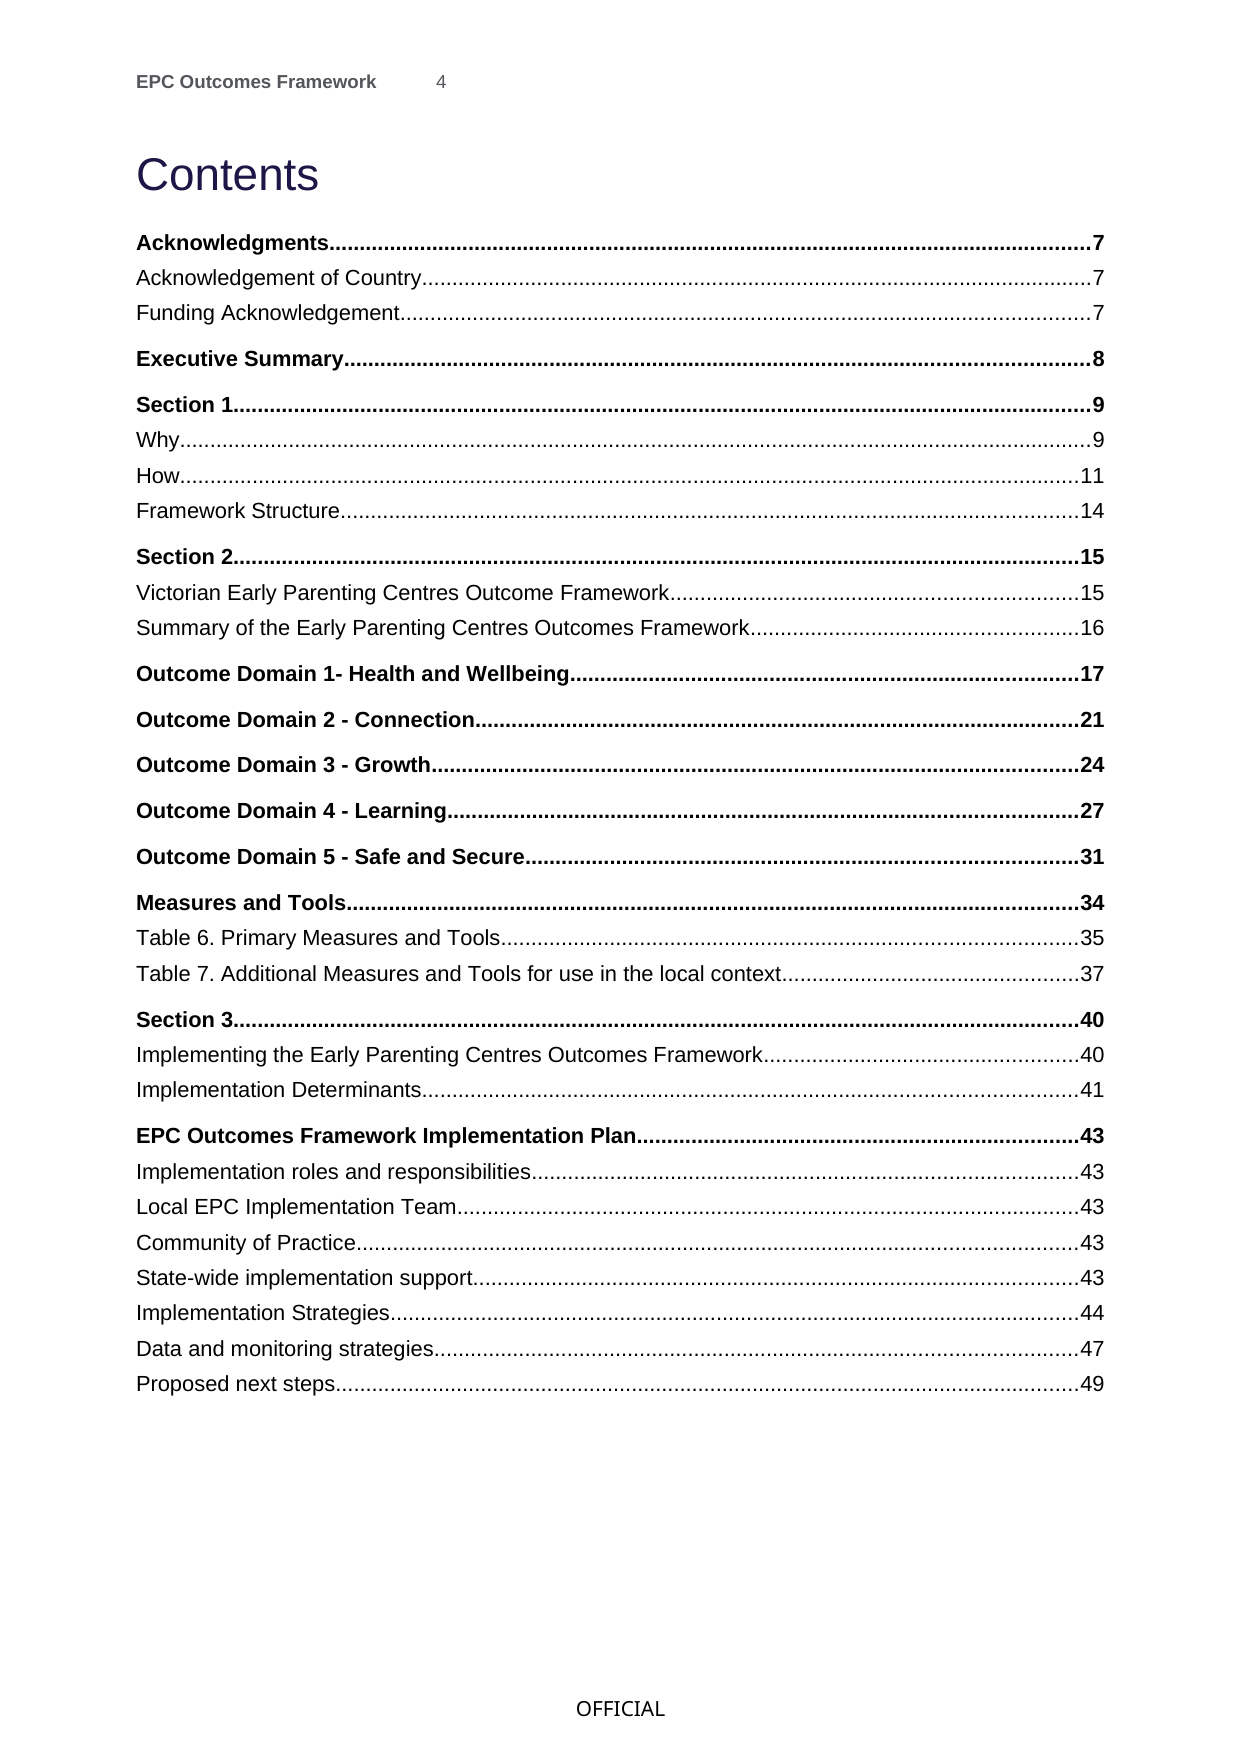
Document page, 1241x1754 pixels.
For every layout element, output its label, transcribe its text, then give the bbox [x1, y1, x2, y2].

text Outcome Domain 4 - Learning 27 [136, 794, 1104, 823]
text Local EPC Implementation Team 43 [136, 1190, 1104, 1219]
text State-wide implementation support 43 [136, 1261, 1104, 1290]
text Table 7. Additional Measures and Tools for use in the local context 37 [136, 957, 1104, 986]
text Summary of the Early Parenting Centres Outcomes Framework 16 [136, 611, 1104, 640]
text Executive Summary 8 [136, 342, 1104, 371]
text Outcome Domain 3 - Growth 24 [136, 748, 1104, 777]
text How 11 [136, 459, 1104, 488]
text Outcome Domain 1- Health and Wellbeing 17 [136, 657, 1104, 686]
text Implementation roles and responsibilities 43 [136, 1154, 1104, 1184]
text Table 6. Primary Measures and Tools 35 [136, 921, 1104, 950]
text Measures and Tools 34 [136, 886, 1104, 915]
text Section 3 40 [136, 1002, 1104, 1032]
text Acknowledgments 7 [136, 225, 1104, 254]
text Outcome Domain 2 - Connection 21 [136, 702, 1104, 732]
text Implementation Determinants 41 [136, 1073, 1104, 1102]
text Why 9 [136, 423, 1104, 452]
text Implementing the Early Parenting Centres Outcomes Framework 40 [136, 1038, 1104, 1067]
text Community of Practice 43 [136, 1225, 1104, 1254]
text Proposed next steps 49 [136, 1367, 1104, 1396]
text EPC Outcomes Framework Implementation Plan 43 [136, 1119, 1104, 1148]
subtitle Contents [136, 148, 1104, 200]
text Implementation Strategies 44 [136, 1296, 1104, 1325]
text Section 2 15 [136, 540, 1104, 569]
text Data and monitoring strategies 47 [136, 1332, 1104, 1361]
text Outcome Domain 5 - Safe and Secure 31 [136, 840, 1104, 869]
text Acknowledgement of Country 7 [136, 261, 1104, 290]
text Framework Structure 14 [136, 494, 1104, 523]
text Funding Acknowledgement 7 [136, 296, 1104, 325]
text Victorian Early Parenting Centres Outcome Framework 15 [136, 575, 1104, 604]
text Section 1 9 [136, 388, 1104, 417]
